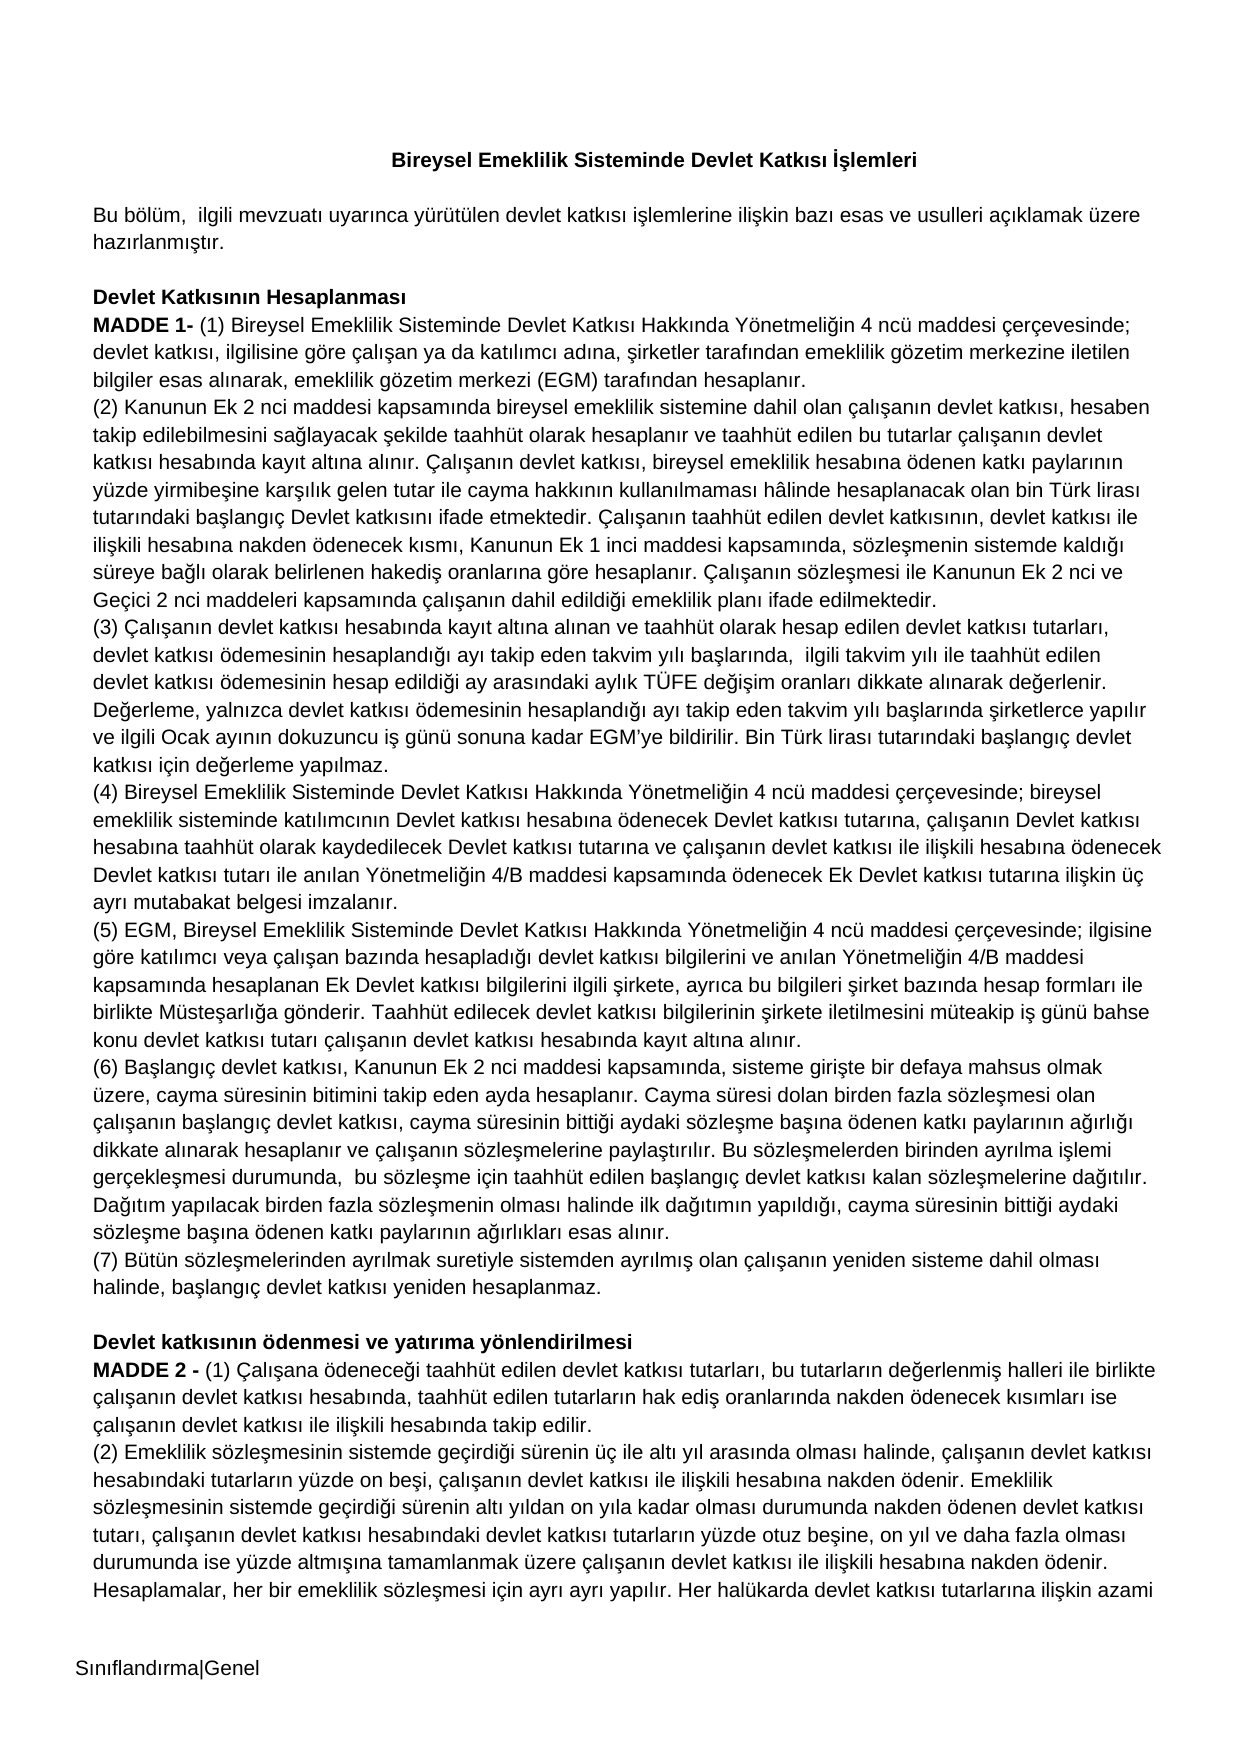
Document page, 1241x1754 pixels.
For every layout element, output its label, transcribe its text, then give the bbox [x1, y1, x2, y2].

text (5) EGM, Bireysel Emeklilik Sisteminde Devlet Katkısı Hakkında Yönetmeliğin 4 ncü maddesi çerçevesinde; ilgisine göre katılımcı veya çalışan bazında hesapladığı devlet katkısı bilgilerini ve anılan Yönetmeliğin 4/B maddesi kapsamında hesaplanan Ek Devlet katkısı bilgilerini ilgili şirkete, ayrıca bu bilgileri şirket bazında hesap formları ile birlikte Müsteşarlığa gönderir. Taahhüt edilecek devlet katkısı bilgilerinin şirkete iletilmesini müteakip iş günü bahse konu devlet katkısı tutarı çalışanın devlet katkısı hesabında kayıt altına alınır. [93, 918, 1163, 1052]
text (4) Bireysel Emeklilik Sisteminde Devlet Katkısı Hakkında Yönetmeliğin 4 ncü maddesi çerçevesinde; bireysel emeklilik sisteminde katılımcının Devlet katkısı hesabına ödenecek Devlet katkısı tutarına, çalışanın Devlet katkısı hesabına taahhüt olarak kaydedilecek Devlet katkısı tutarına ve çalışanın devlet katkısı ile ilişkili hesabına ödenecek Devlet katkısı tutarı ile anılan Yönetmeliğin 4/B maddesi kapsamında ödenecek Ek Devlet katkısı tutarına ilişkin üç ayrı mutabakat belgesi imzalanır. [93, 780, 1163, 914]
text Bireysel Emeklilik Sisteminde Devlet Katkısı İşlemleri [75, 148, 1163, 172]
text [93, 1440, 1163, 1602]
text (7) Bütün sözleşmelerinden ayrılmak suretiyle sistemden ayrılmış olan çalışanın yeniden sisteme dahil olması halinde, başlangıç devlet katkısı yeniden hesaplanmaz. [93, 1248, 1163, 1299]
text (2) Kanunun Ek 2 nci maddesi kapsamında bireysel emeklilik sistemine dahil olan çalışanın devlet katkısı, hesaben takip edilebilmesini sağlayacak şekilde taahhüt olarak hesaplanır ve taahhüt edilen bu tutarlar çalışanın devlet katkısı hesabında kayıt altına alınır. Çalışanın devlet katkısı, bireysel emeklilik hesabına ödenen katkı paylarının yüzde yirmibeşine karşılık gelen tutar ile cayma hakkının kullanılmaması hâlinde hesaplanacak olan bin Türk lirası tutarındaki başlangıç Devlet katkısını ifade etmektedir. Çalışanın taahhüt edilen devlet katkısının, devlet katkısı ile ilişkili hesabına nakden ödenecek kısmı, Kanunun Ek 1 inci maddesi kapsamında, sözleşmenin sistemde kaldığı süreye bağlı olarak belirlenen hakediş oranlarına göre hesaplanır. Çalışanın sözleşmesi ile Kanunun Ek 2 nci ve Geçici 2 nci maddeleri kapsamında çalışanın dahil edildiği emeklilik planı ifade edilmektedir. [93, 395, 1163, 612]
text Devlet Katkısının Hesaplanması [93, 285, 1163, 309]
text Devlet katkısının ödenmesi ve yatırıma yönlendirilmesi [93, 1330, 1163, 1354]
text MADDE 2 - (1) Çalışana ödeneceği taahhüt edilen devlet katkısı tutarları, bu tutarların değerlenmiş halleri ile birlikte çalışanın devlet katkısı hesabında, taahhüt edilen tutarların hak ediş oranlarında nakden ödenecek kısımları ise çalışanın devlet katkısı ile ilişkili hesabında takip edilir. [93, 1358, 1163, 1437]
text Bu bölüm, ilgili mevzuatı uyarınca yürütülen devlet katkısı işlemlerine ilişkin bazı esas ve usulleri açıklamak üzere hazırlanmıştır. [93, 203, 1163, 254]
text MADDE 1- (1) Bireysel Emeklilik Sisteminde Devlet Katkısı Hakkında Yönetmeliğin 4 ncü maddesi çerçevesinde; devlet katkısı, ilgilisine göre çalışan ya da katılımcı adına, şirketler tarafından emeklilik gözetim merkezine iletilen bilgiler esas alınarak, emeklilik gözetim merkezi (EGM) tarafından hesaplanır. [93, 313, 1163, 392]
text (6) Başlangıç devlet katkısı, Kanunun Ek 2 nci maddesi kapsamında, sisteme girişte bir defaya mahsus olmak üzere, cayma süresinin bitimini takip eden ayda hesaplanır. Cayma süresi dolan birden fazla sözleşmesi olan çalışanın başlangıç devlet katkısı, cayma süresinin bittiği aydaki sözleşme başına ödenen katkı paylarının ağırlığı dikkate alınarak hesaplanır ve çalışanın sözleşmelerine paylaştırılır. Bu sözleşmelerden birinden ayrılma işlemi gerçekleşmesi durumunda, bu sözleşme için taahhüt edilen başlangıç devlet katkısı kalan sözleşmelerine dağıtılır. Dağıtım yapılacak birden fazla sözleşmenin olması halinde ilk dağıtımın yapıldığı, cayma süresinin bittiği aydaki sözleşme başına ödenen katkı paylarının ağırlıkları esas alınır. [93, 1055, 1163, 1244]
text (3) Çalışanın devlet katkısı hesabında kayıt altına alınan ve taahhüt olarak hesap edilen devlet katkısı tutarları, devlet katkısı ödemesinin hesaplandığı ayı takip eden takvim yılı başlarında, ilgili takvim yılı ile taahhüt edilen devlet katkısı ödemesinin hesap edildiği ay arasındaki aylık TÜFE değişim oranları dikkate alınarak değerlenir. Değerleme, yalnızca devlet katkısı ödemesinin hesaplandığı ayı takip eden takvim yılı başlarında şirketlerce yapılır ve ilgili Ocak ayının dokuzuncu iş günü sonuna kadar EGM’ye bildirilir. Bin Türk lirası tutarındaki başlangıç devlet katkısı için değerleme yapılmaz. [93, 615, 1163, 777]
